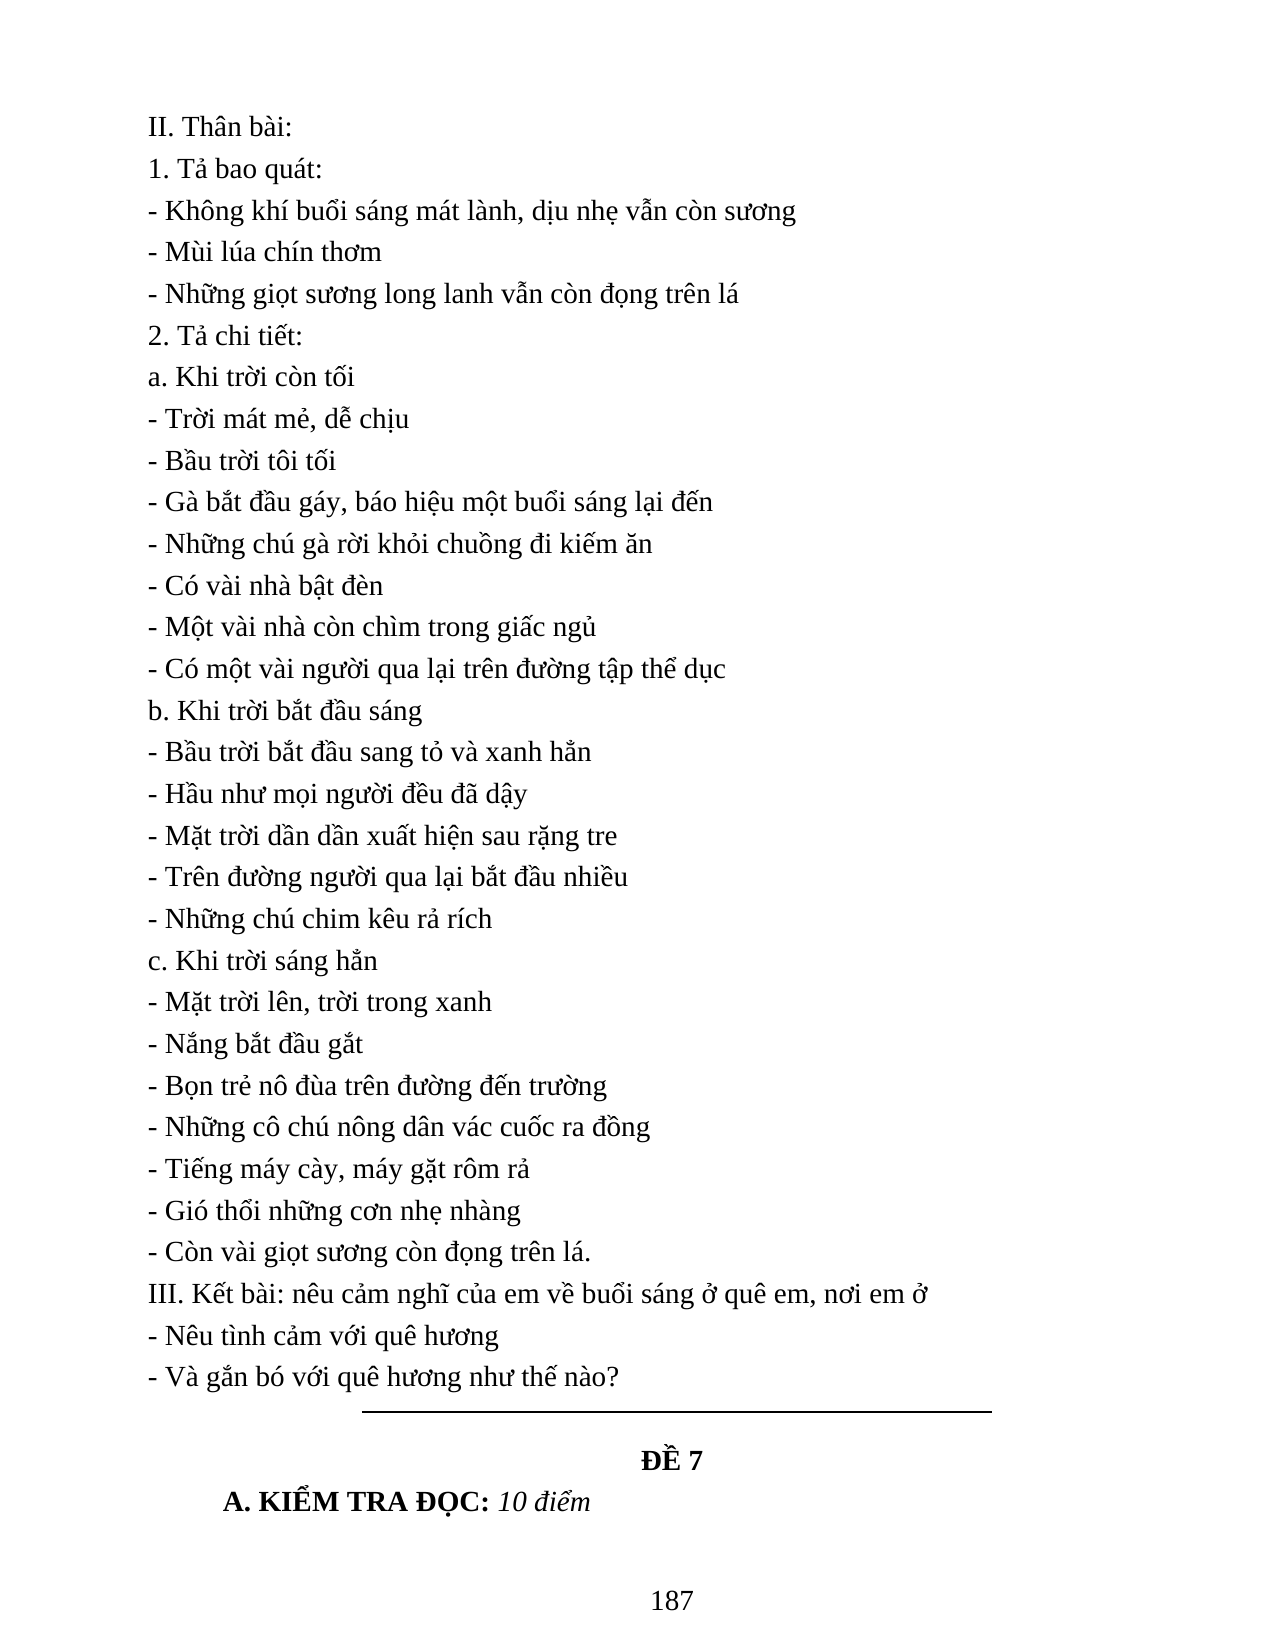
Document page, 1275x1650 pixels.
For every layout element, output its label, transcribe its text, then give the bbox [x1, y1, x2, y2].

text - Và gắn bó với quê hương như thế nào? [148, 1353, 1196, 1395]
text - Những cô chú nông dân vác cuốc ra đồng [148, 1103, 1196, 1145]
text - Còn vài giọt sương còn đọng trên lá. [148, 1228, 1196, 1270]
text II. Thân bài: [148, 103, 1196, 145]
text - Những giọt sương long lanh vẫn còn đọng trên lá [148, 270, 1196, 312]
text A. KIỂM TRA ĐỌC: 10 điểm [148, 1478, 1196, 1520]
text - Bầu trời tôi tối [148, 437, 1196, 478]
text - Trời mát mẻ, dễ chịu [148, 395, 1196, 437]
text - Bọn trẻ nô đùa trên đường đến trường [148, 1062, 1196, 1103]
text - Những chú gà rời khỏi chuồng đi kiếm ăn [148, 520, 1196, 562]
text - Có vài nhà bật đèn [148, 562, 1196, 603]
text - Nắng bắt đầu gắt [148, 1020, 1196, 1062]
text - Một vài nhà còn chìm trong giấc ngủ [148, 603, 1196, 645]
text - Gà bắt đầu gáy, báo hiệu một buổi sáng lại đến [148, 478, 1196, 520]
text ĐỀ 7 [148, 1437, 1196, 1478]
text - Mùi lúa chín thơm [148, 228, 1196, 270]
text - Bầu trời bắt đầu sang tỏ và xanh hẳn [148, 728, 1196, 770]
text - Mặt trời dần dần xuất hiện sau rặng tre [148, 812, 1196, 853]
text - Có một vài người qua lại trên đường tập thể dục [148, 645, 1196, 687]
text c. Khi trời sáng hẳn [148, 937, 1196, 978]
text a. Khi trời còn tối [148, 353, 1196, 395]
text - Trên đường người qua lại bắt đầu nhiều [148, 853, 1196, 895]
text III. Kết bài: nêu cảm nghĩ của em về buổi sáng ở quê em, nơi em ở [148, 1270, 1196, 1312]
text - Tiếng máy cày, máy gặt rôm rả [148, 1145, 1196, 1187]
text - Không khí buổi sáng mát lành, dịu nhẹ vẫn còn sương [148, 187, 1196, 228]
text b. Khi trời bắt đầu sáng [148, 687, 1196, 728]
text - Gió thổi những cơn nhẹ nhàng [148, 1187, 1196, 1228]
text - Những chú chim kêu rả rích [148, 895, 1196, 937]
text - Nêu tình cảm với quê hương [148, 1312, 1196, 1353]
text 1. Tả bao quát: [148, 145, 1196, 187]
text - Mặt trời lên, trời trong xanh [148, 978, 1196, 1020]
text 2. Tả chi tiết: [148, 312, 1196, 353]
text - Hầu như mọi người đều đã dậy [148, 770, 1196, 812]
